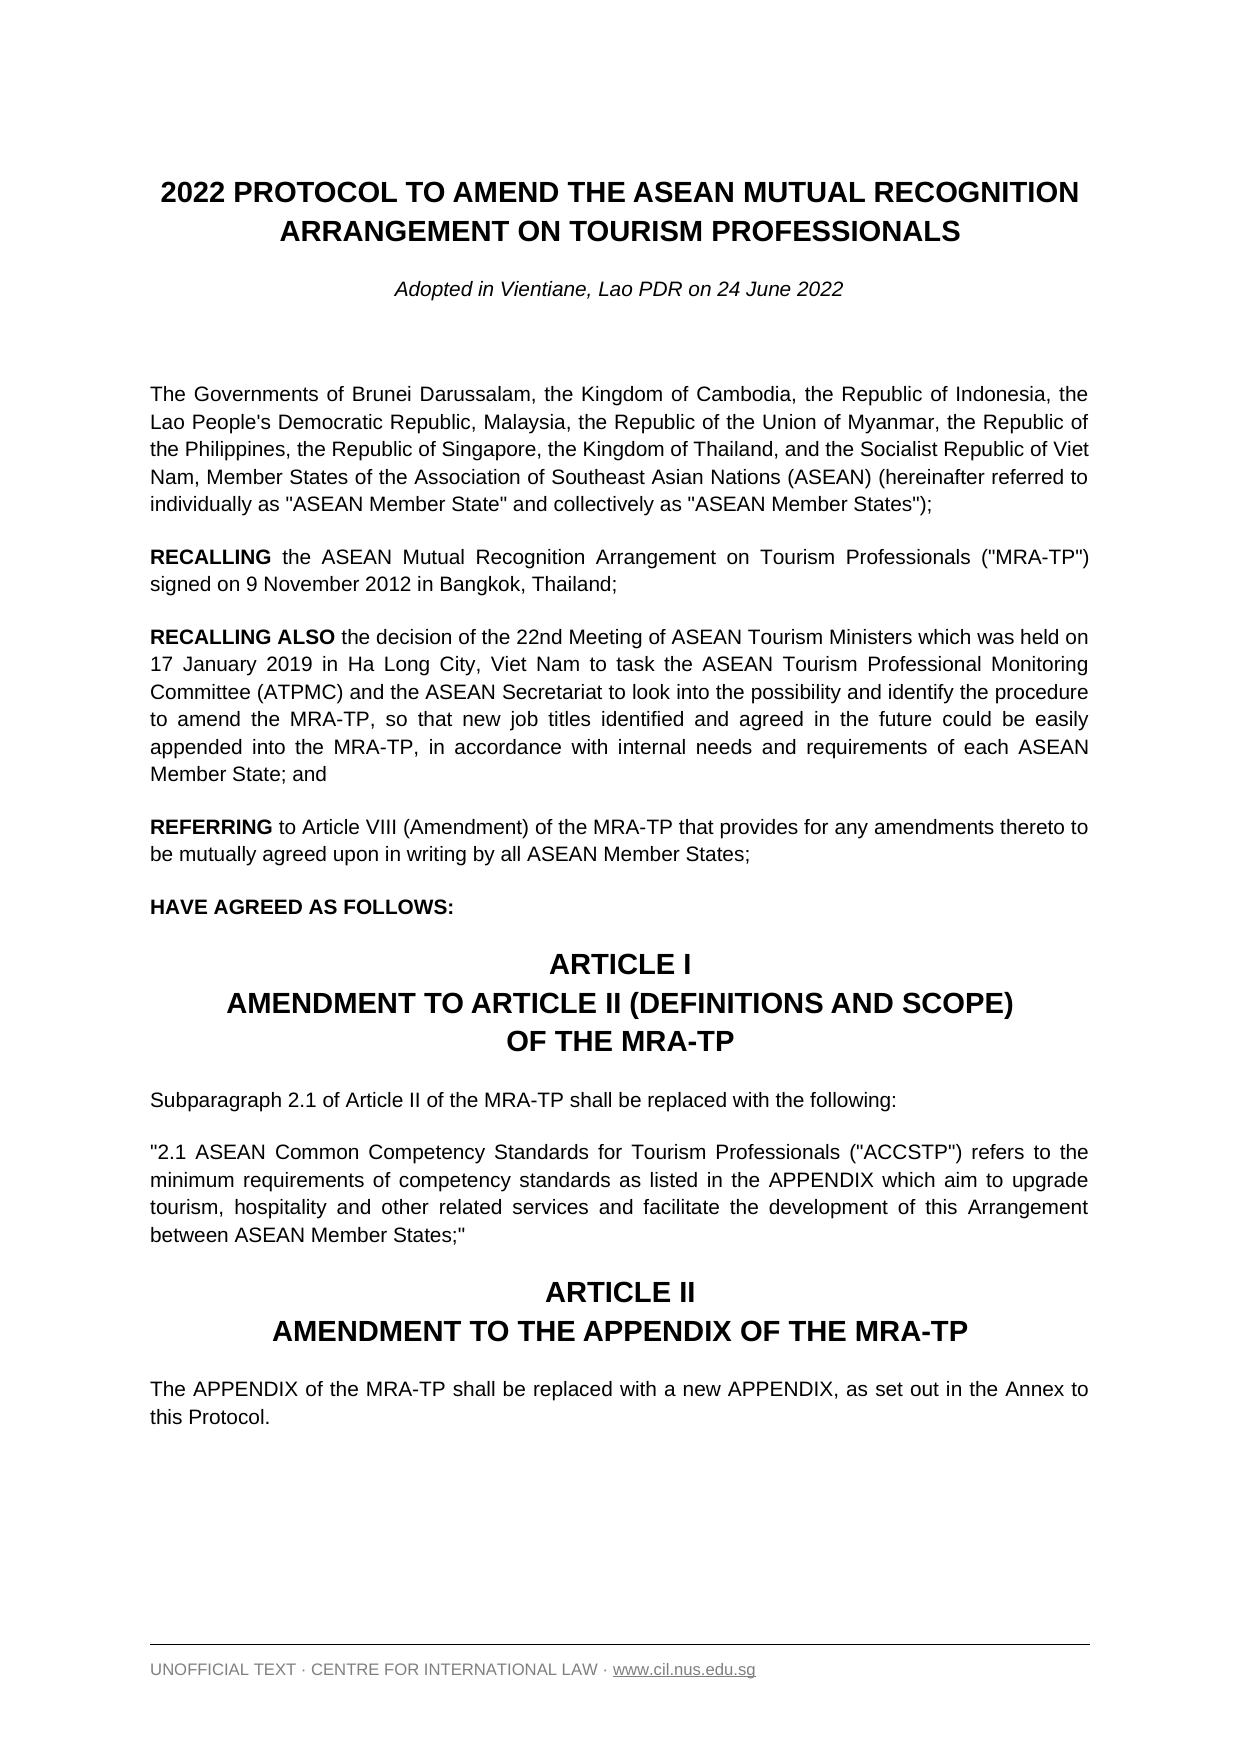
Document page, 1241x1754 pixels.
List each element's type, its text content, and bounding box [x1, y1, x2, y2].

title ARTICLE II AMENDMENT TO THE APPENDIX OF THE MRA-TP [150, 1275, 1090, 1347]
text The APPENDIX of the MRA-TP shall be replaced with a new APPENDIX, as set out in the Annex to this Protocol. [150, 1377, 1090, 1429]
text HAVE AGREED AS FOLLOWS: [150, 894, 1090, 918]
title ARTICLE I Amendment to ARTICLE II (Definitions and Scope) of the MRA-TP [150, 947, 1090, 1058]
text Subparagraph 2.1 of Article II of the MRA-TP shall be replaced with the following: [150, 1088, 1090, 1112]
text RECALLING ALSO the decision of the 22nd Meeting of ASEAN Tourism Ministers which was held on 17 January 2019 in Ha Long City, Viet Nam to task the ASEAN Tourism Professional Monitoring Committee (ATPMC) and the ASEAN Secretariat to look into the possibility and identify the procedure to amend the MRA-TP, so that new job titles identified and agreed in the future could be easily appended into the MRA-TP, in accordance with internal needs and requirements of each ASEAN Member State; and [150, 624, 1090, 786]
text REFERRING to Article VIII (Amendment) of the MRA-TP that provides for any amendments thereto to be mutually agreed upon in writing by all ASEAN Member States; [150, 814, 1090, 866]
title 2022 PROTOCOL TO AMEND THE ASEAN MUTUAL RECOGNITION ARRANGEMENT ON TOURISM PROFESSIONALS [150, 175, 1090, 247]
subtitle Adopted in Vientiane, Lao PDR on 24 June 2022 [150, 277, 1090, 301]
text The Governments of Brunei Darussalam, the Kingdom of Cambodia, the Republic of Indonesia, the Lao People's Democratic Republic, Malaysia, the Republic of the Union of Myanmar, the Republic of the Philippines, the Republic of Singapore, the Kingdom of Thailand, and the Socialist Republic of Viet Nam, Member States of the Association of Southeast Asian Nations (ASEAN) (hereinafter referred to individually as "ASEAN Member State" and collectively as "ASEAN Member States"); [150, 382, 1090, 516]
text "2.1 ASEAN Common Competency Standards for Tourism Professionals ("ACCSTP") refers to the minimum requirements of competency standards as listed in the APPENDIX which aim to upgrade tourism, hospitality and other related services and facilitate the development of this Arrangement between ASEAN Member States;" [150, 1140, 1090, 1247]
text RECALLING the ASEAN Mutual Recognition Arrangement on Tourism Professionals ("MRA-TP") signed on 9 November 2012 in Bangkok, Thailand; [150, 544, 1090, 596]
